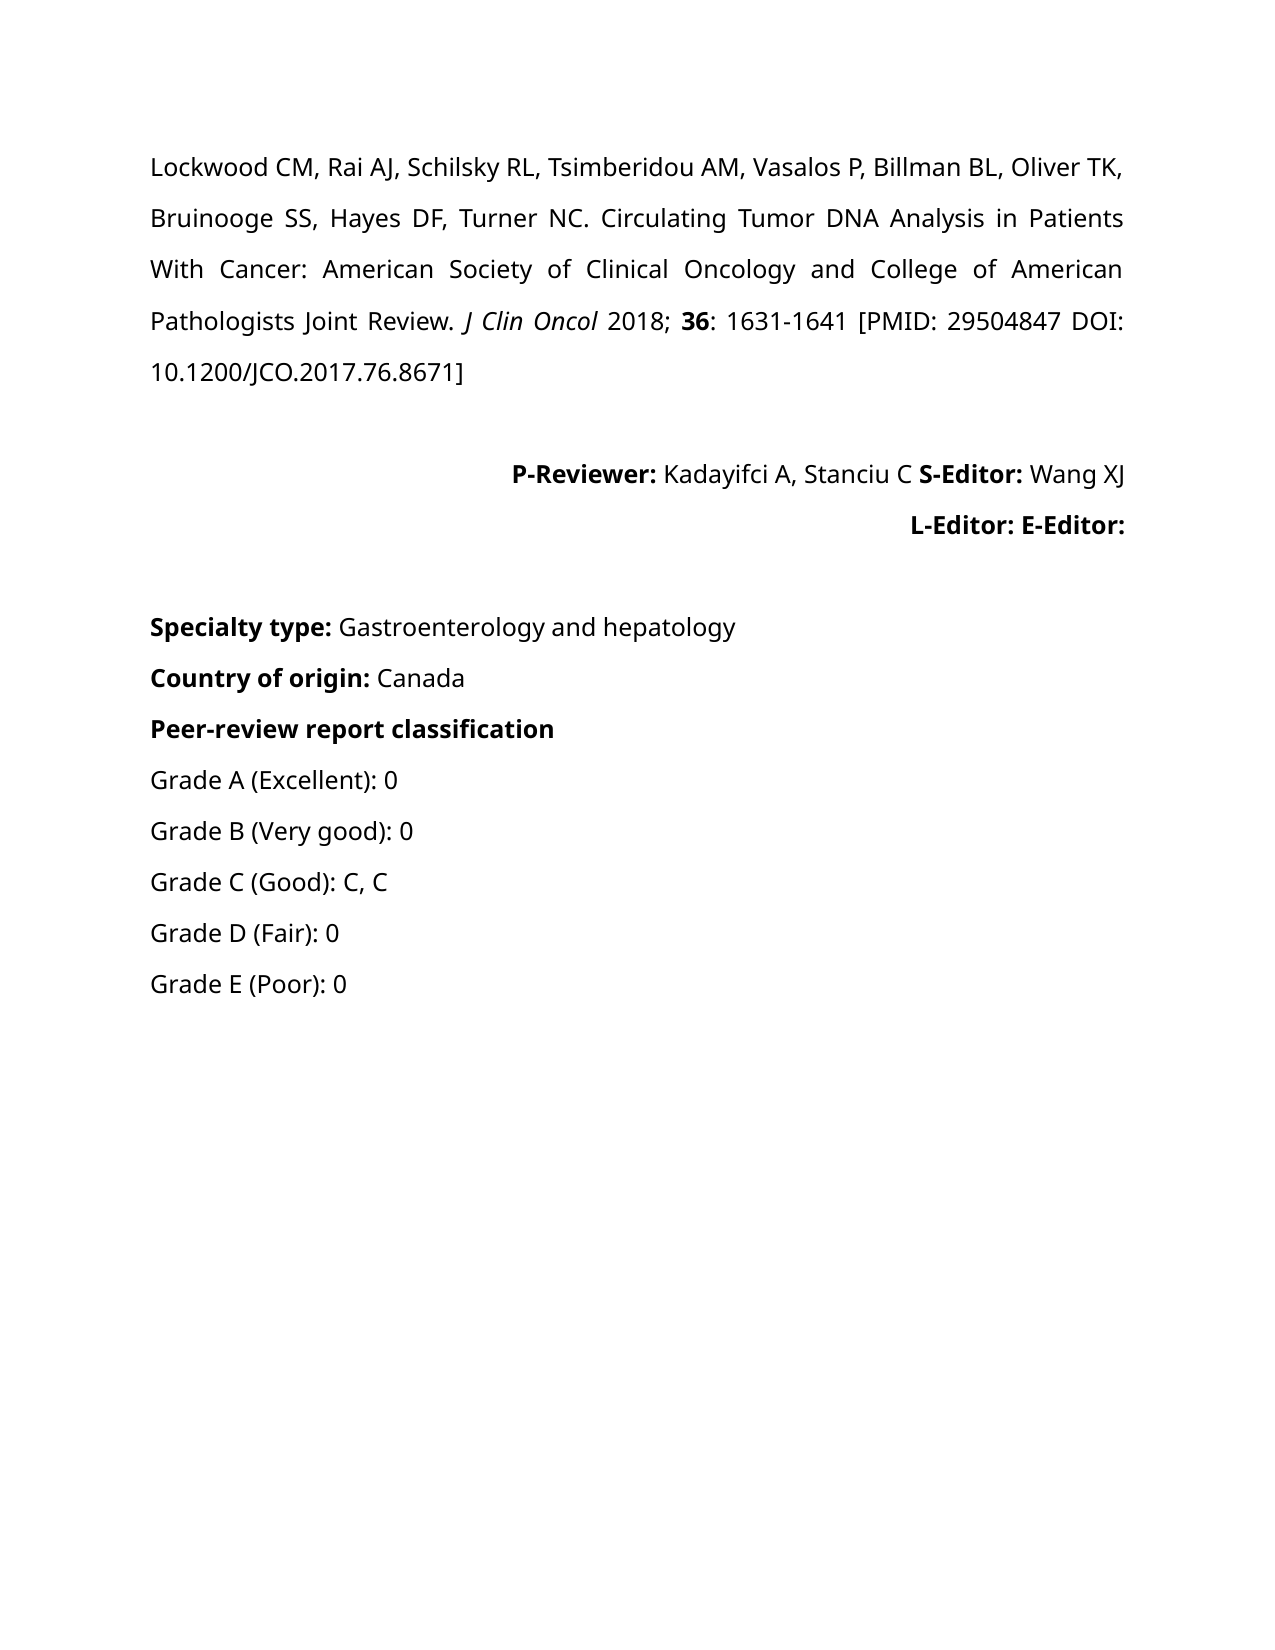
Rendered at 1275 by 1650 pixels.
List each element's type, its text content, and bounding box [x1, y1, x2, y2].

text Specialty type: Gastroenterology and hepatology [150, 609, 1125, 643]
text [150, 150, 1125, 388]
text Grade B (Very good): 0 [150, 813, 1125, 848]
text P-Reviewer: Kadayifci A, Stanciu C S-Editor: Wang XJ [150, 456, 1125, 490]
text Grade D (Fair): 0 [150, 916, 1125, 950]
text Peer-review report classification [150, 711, 1125, 746]
text Grade E (Poor): 0 [150, 967, 1125, 1001]
text L-Editor: E-Editor: [150, 507, 1125, 541]
text Grade A (Excellent): 0 [150, 762, 1125, 797]
text Grade C (Good): C, C [150, 864, 1125, 899]
text Country of origin: Canada [150, 660, 1125, 694]
